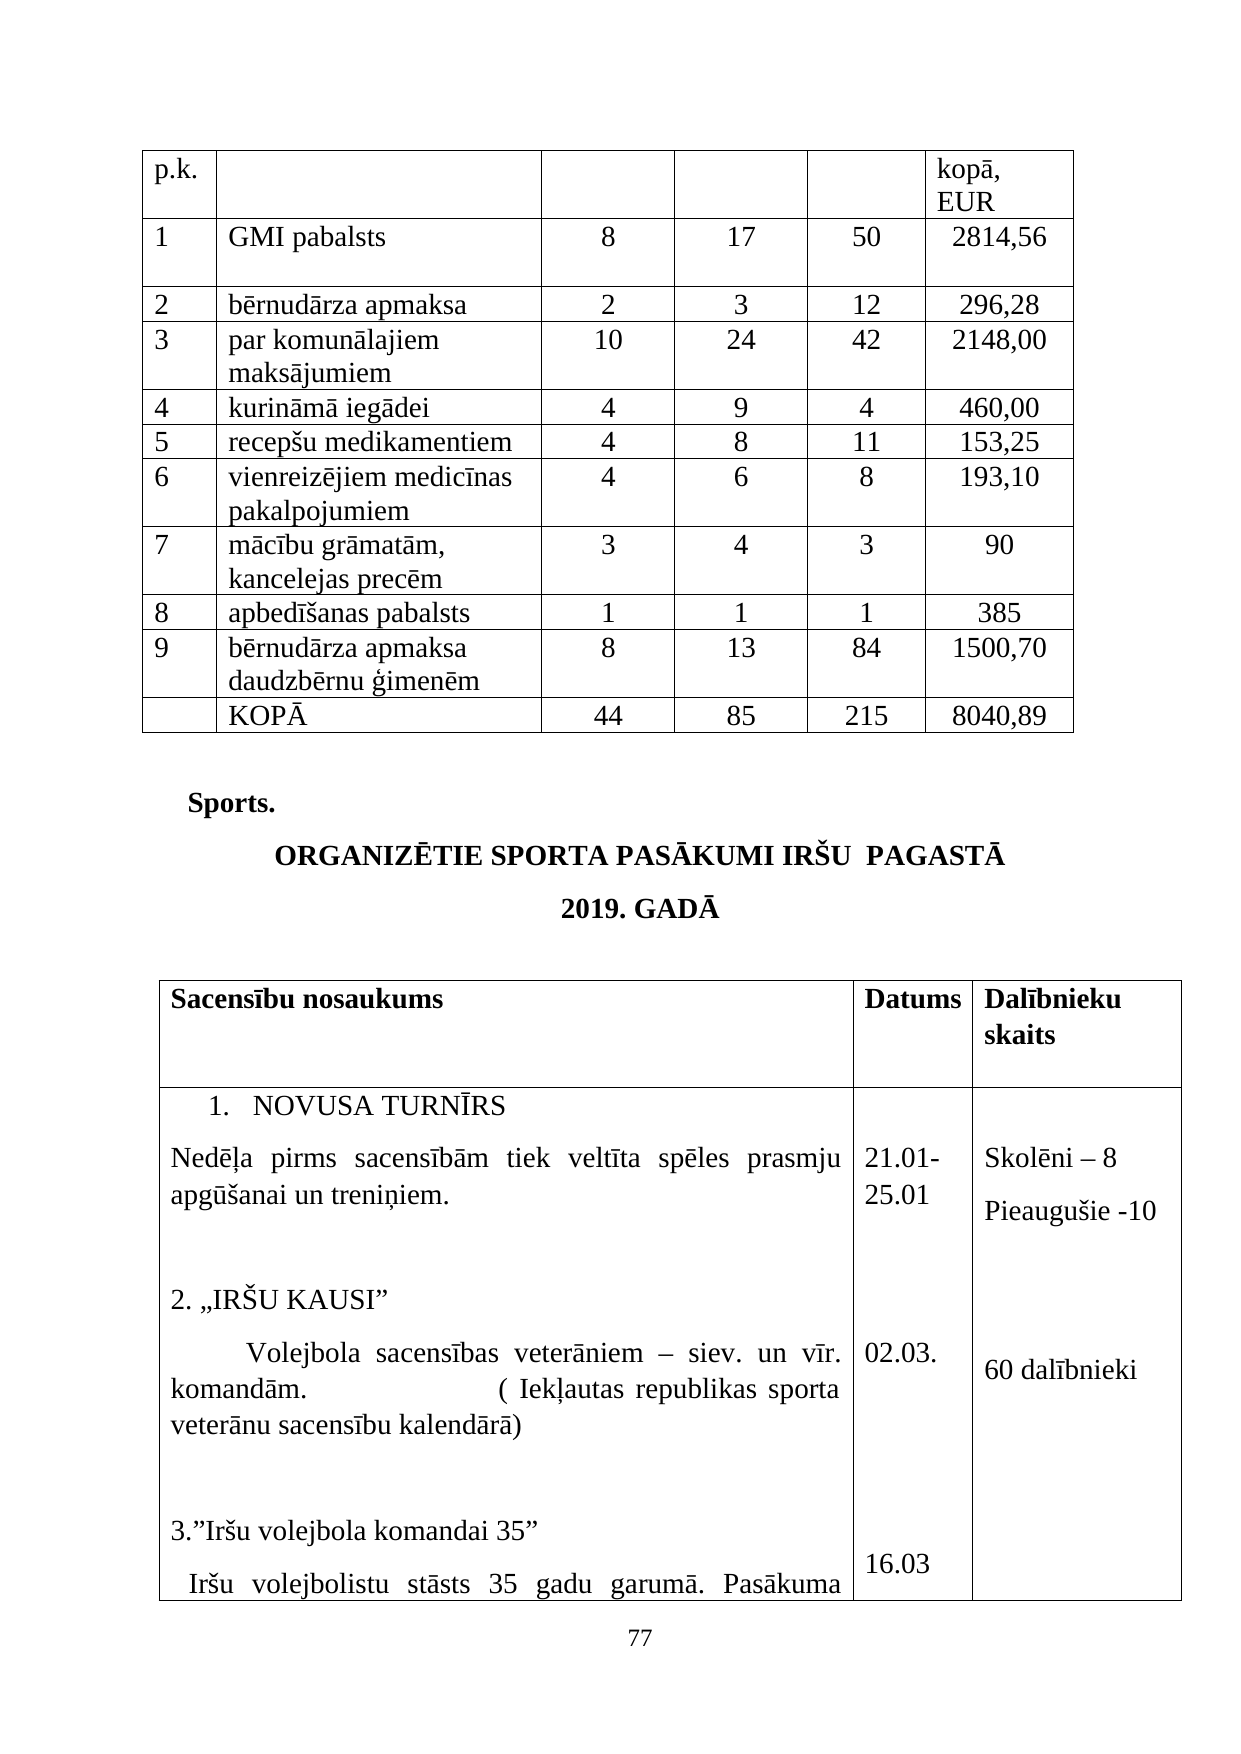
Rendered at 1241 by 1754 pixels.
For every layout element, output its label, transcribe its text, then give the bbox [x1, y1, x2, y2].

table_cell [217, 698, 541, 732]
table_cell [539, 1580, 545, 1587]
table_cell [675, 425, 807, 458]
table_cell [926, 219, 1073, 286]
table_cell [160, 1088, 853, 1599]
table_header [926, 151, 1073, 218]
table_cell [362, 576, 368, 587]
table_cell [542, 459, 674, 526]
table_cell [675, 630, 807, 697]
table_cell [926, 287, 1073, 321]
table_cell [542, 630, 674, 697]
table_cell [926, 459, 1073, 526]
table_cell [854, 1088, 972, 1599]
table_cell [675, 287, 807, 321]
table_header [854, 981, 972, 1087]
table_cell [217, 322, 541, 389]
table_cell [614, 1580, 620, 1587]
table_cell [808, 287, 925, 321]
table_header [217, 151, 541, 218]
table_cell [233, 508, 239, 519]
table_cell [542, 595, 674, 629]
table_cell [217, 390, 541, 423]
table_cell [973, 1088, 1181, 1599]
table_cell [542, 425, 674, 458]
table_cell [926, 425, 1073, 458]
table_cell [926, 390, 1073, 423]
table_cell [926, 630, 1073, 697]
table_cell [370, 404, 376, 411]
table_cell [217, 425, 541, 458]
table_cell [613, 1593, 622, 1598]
text ORGANIZĒTIE SPORTA PASĀKUMI IRŠU PAGASTĀ [187, 838, 1092, 872]
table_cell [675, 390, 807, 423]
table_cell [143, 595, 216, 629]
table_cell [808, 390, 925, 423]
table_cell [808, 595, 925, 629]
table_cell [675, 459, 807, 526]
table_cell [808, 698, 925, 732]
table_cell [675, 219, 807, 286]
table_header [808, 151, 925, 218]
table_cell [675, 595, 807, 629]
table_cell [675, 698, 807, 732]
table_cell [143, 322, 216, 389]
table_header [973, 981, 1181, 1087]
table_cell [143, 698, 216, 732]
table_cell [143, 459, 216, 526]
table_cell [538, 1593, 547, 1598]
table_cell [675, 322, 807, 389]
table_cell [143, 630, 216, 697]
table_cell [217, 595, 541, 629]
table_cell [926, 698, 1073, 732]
text 2019. GADĀ [187, 891, 1092, 925]
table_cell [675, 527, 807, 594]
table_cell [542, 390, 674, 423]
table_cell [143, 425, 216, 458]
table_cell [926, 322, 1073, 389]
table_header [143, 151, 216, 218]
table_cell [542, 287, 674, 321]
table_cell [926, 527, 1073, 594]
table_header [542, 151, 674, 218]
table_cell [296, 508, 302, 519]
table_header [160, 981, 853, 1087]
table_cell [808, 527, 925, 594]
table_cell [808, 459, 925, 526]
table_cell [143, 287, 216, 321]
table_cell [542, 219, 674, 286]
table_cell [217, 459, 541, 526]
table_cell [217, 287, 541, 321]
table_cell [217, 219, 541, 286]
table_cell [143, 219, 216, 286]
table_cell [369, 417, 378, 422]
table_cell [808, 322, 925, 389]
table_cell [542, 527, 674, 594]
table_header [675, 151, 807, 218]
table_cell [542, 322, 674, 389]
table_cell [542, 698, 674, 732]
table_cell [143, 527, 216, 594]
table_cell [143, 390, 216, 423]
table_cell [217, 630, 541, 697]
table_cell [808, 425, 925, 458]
text Sports. [187, 786, 1092, 819]
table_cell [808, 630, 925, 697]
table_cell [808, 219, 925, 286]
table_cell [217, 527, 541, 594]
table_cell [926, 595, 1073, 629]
